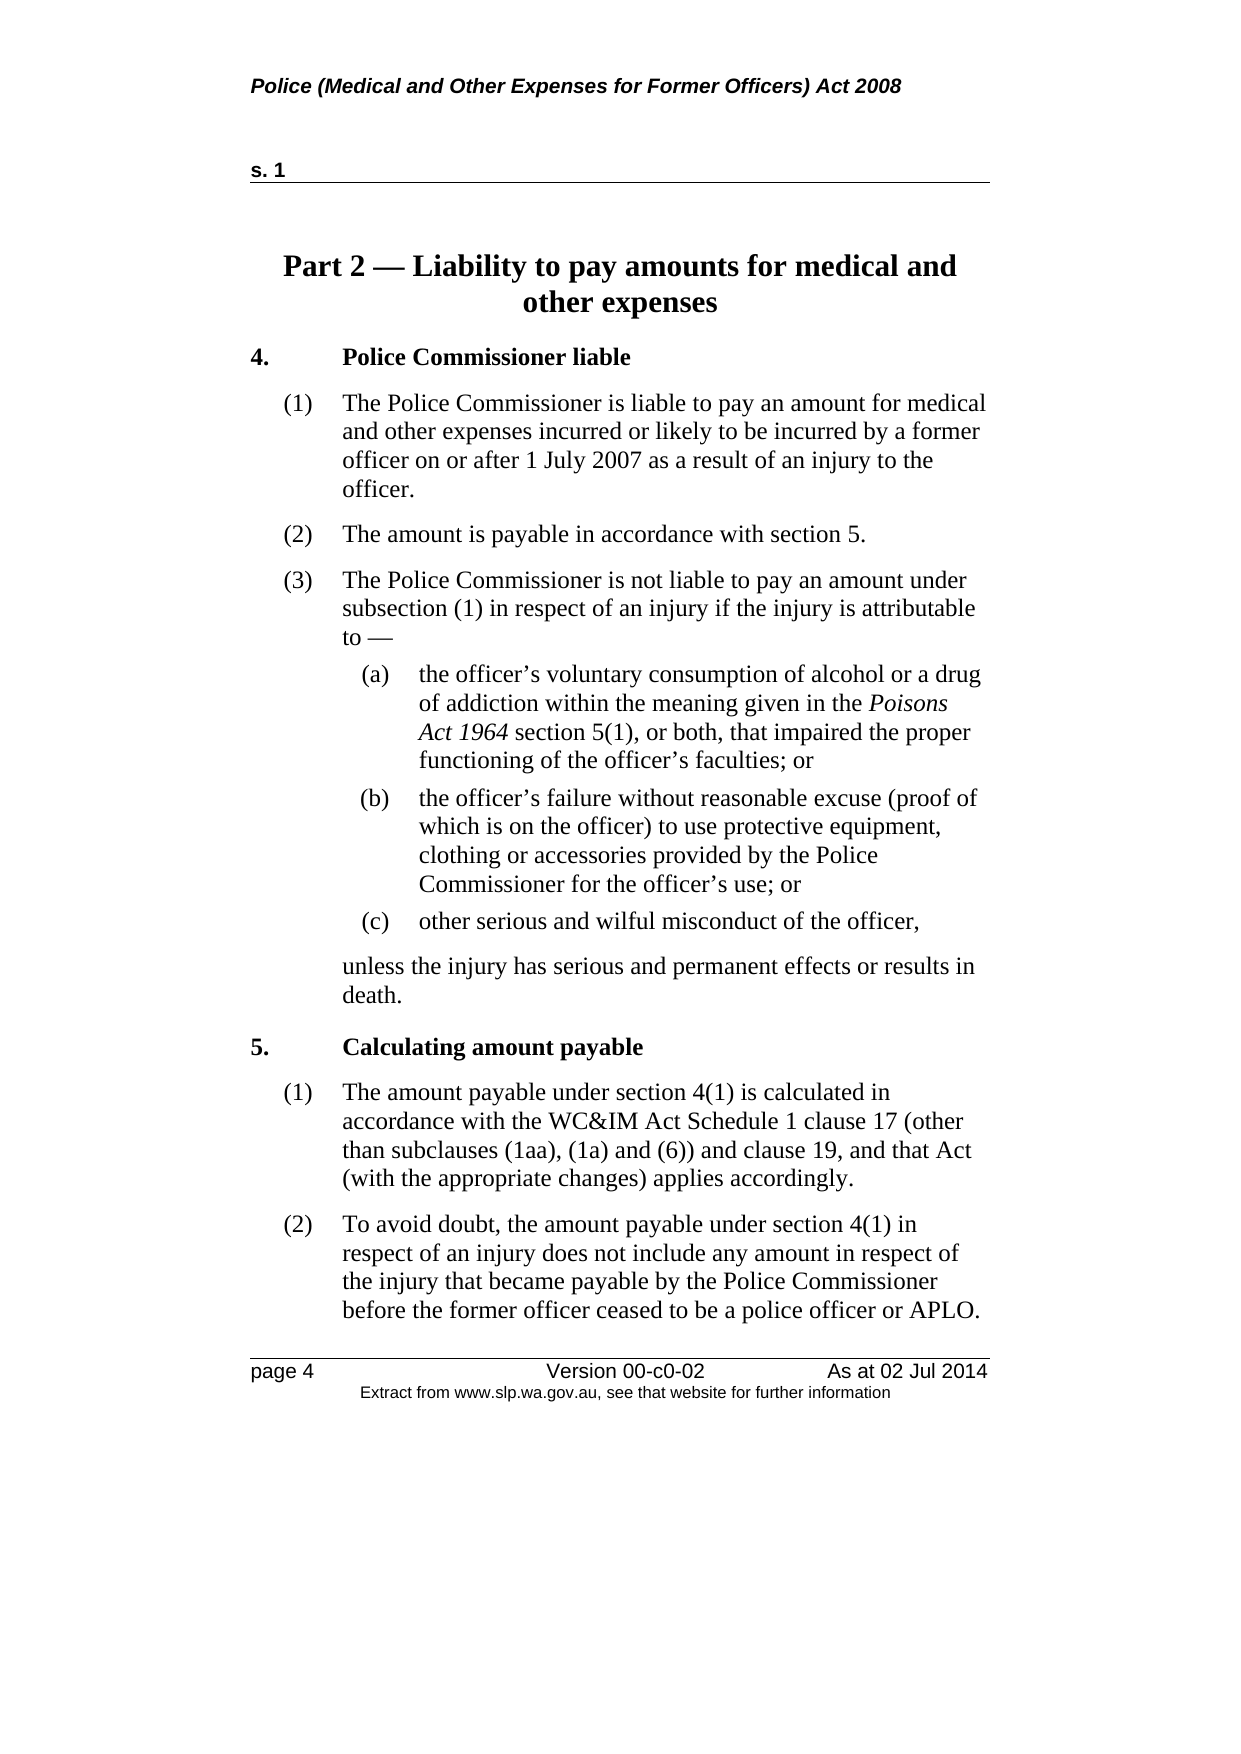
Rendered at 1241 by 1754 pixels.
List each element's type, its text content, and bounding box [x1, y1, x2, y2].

subtitle 4. Police Commissioner liable [250, 342, 990, 371]
text (2) The amount is payable in accordance with section 5. [250, 519, 990, 548]
text (1) The amount payable under section 4(1) is calculated in accordance with the WC&IM Act Schedule 1 clause 17 (other than subclauses (1aa), (1a) and (6)) and clause 19, and that Act (with the appropriate changes) applies accordingly. [250, 1077, 990, 1192]
subtitle 5. Calculating amount payable [250, 1032, 990, 1061]
text (1) The Police Commissioner is liable to pay an amount for medical and other expenses incurred or likely to be incurred by a former officer on or after 1 July 2007 as a result of an injury to the officer. [250, 388, 990, 503]
text (2) To avoid doubt, the amount payable under section 4(1) in respect of an injury does not include any amount in respect of the injury that became payable by the Police Commissioner before the former officer ceased to be a police officer or APLO. [250, 1209, 990, 1324]
text (c) other serious and wilful misconduct of the officer, [250, 906, 990, 935]
subtitle Part 2 — Liability to pay amounts for medical and other expenses [250, 247, 990, 319]
text unless the injury has serious and permanent effects or results in death. [250, 951, 990, 1009]
text (3) The Police Commissioner is not liable to pay an amount under subsection (1) in respect of an injury if the injury is attributable to — [250, 565, 990, 651]
text (a) the officer’s voluntary consumption of alcohol or a drug of addiction within the meaning given in the Poisons Act 1964 section 5(1), or both, that impaired the proper functioning of the officer’s faculties; or [250, 659, 990, 774]
text (b) the officer’s failure without reasonable excuse (proof of which is on the officer) to use protective equipment, clothing or accessories provided by the Police Commissioner for the officer’s use; or [250, 783, 990, 898]
